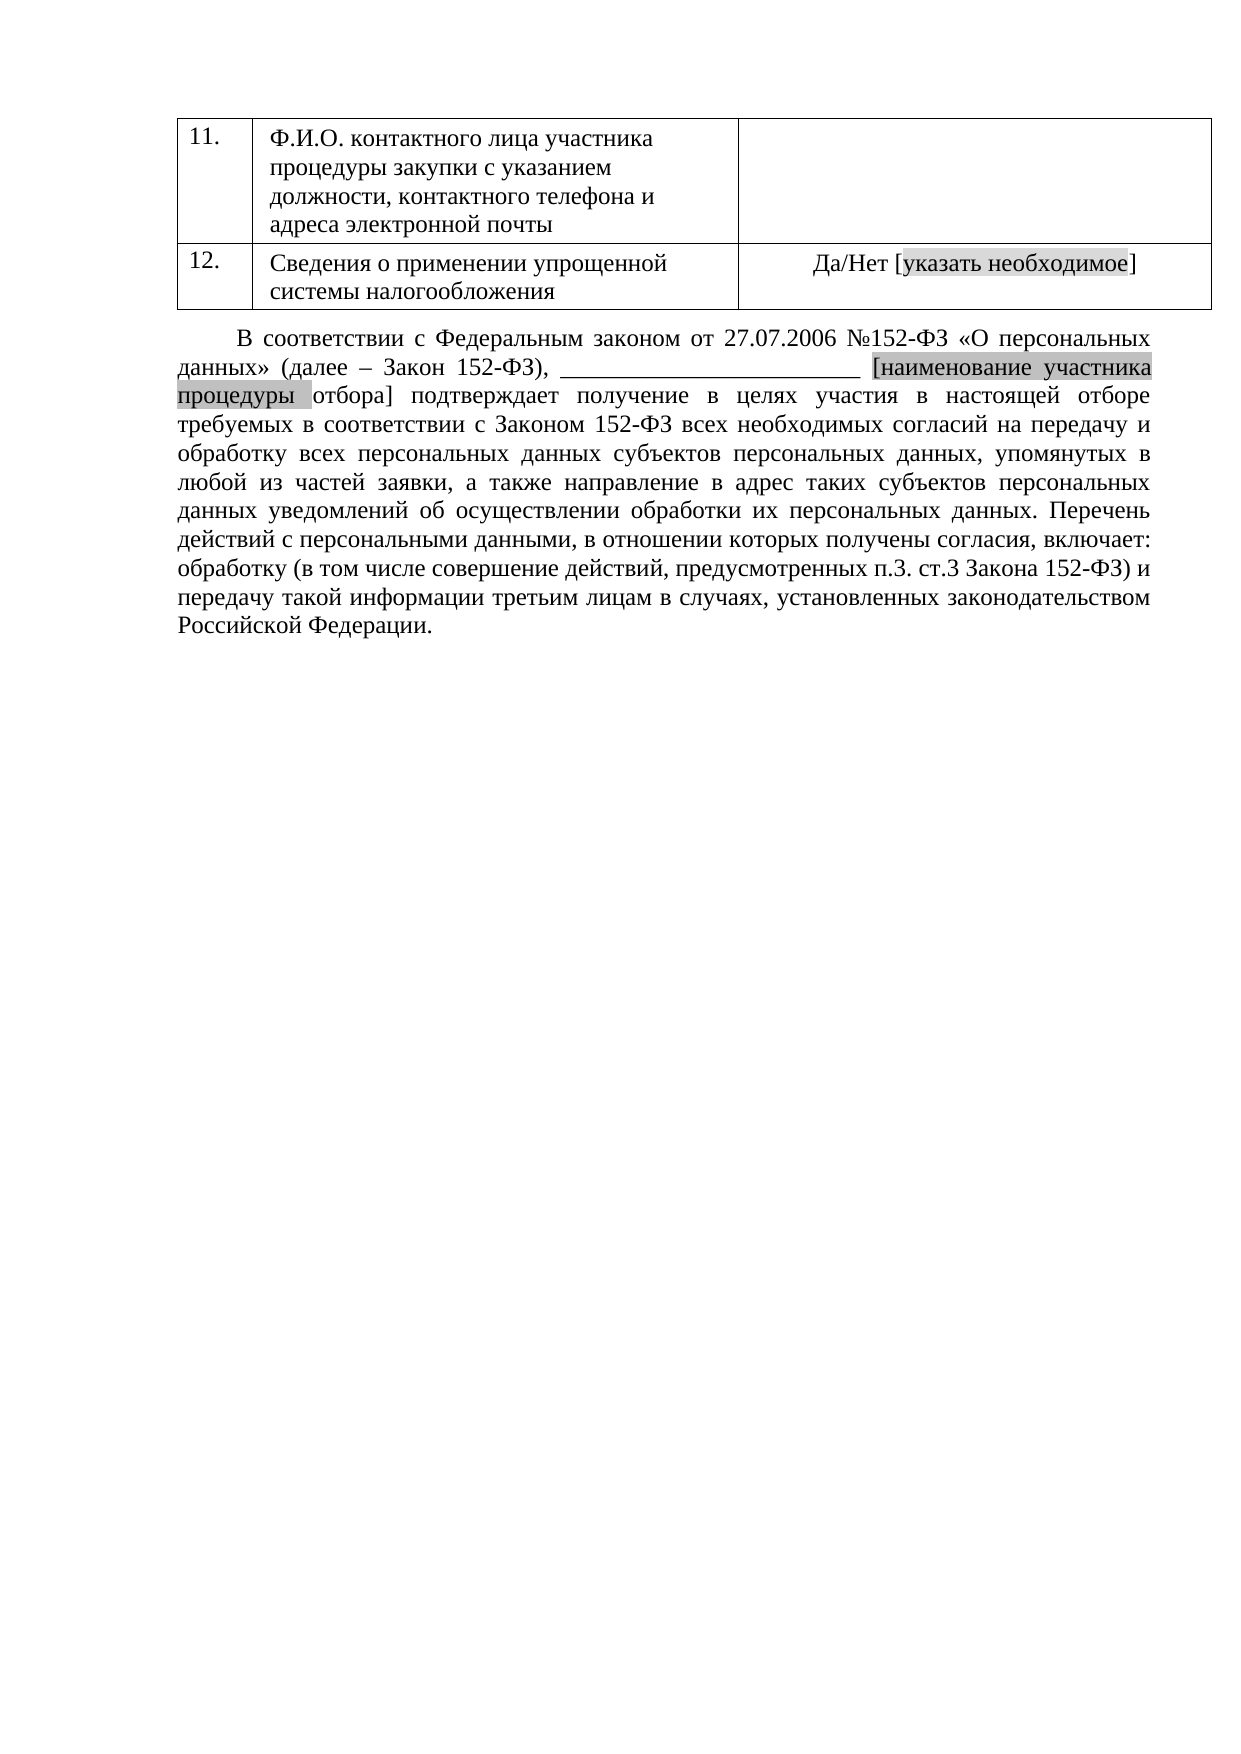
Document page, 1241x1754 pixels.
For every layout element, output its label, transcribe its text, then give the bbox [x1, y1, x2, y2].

table_cell [739, 119, 1211, 242]
table_cell Ф.И.О. контактного лица участника процедуры закупки с указанием должности, контактного телефона и адреса электронной почты [253, 119, 738, 242]
table_cell Cведения о применении упрощенной системы налогообложения [253, 244, 738, 309]
table_cell [178, 244, 252, 309]
text В соответствии с Федеральным законом от 27.07.2006 №152-ФЗ «О персональных данных» (далее – Закон 152-ФЗ), ________________________ [наименование участника процедуры отбора] подтверждает получение в целях участия в настоящей отборе требуемых в соответствии с Законом 152-ФЗ всех необходимых согласий на передачу и обработку всех персональных данных субъектов персональных данных, упомянутых в любой из частей заявки, а также направление в адрес таких субъектов персональных данных уведомлений об осуществлении обработки их персональных данных. Перечень действий с персональными данными, в отношении которых получены согласия, включает: обработку (в том числе совершение действий, предусмотренных п.3. ст.3 Закона 152-ФЗ) и передачу такой информации третьим лицам в случаях, установленных законодательством Российской Федерации. [177, 323, 1152, 639]
table_cell Да/Нет [указать необходимое] [739, 244, 1211, 309]
table_cell [178, 119, 252, 242]
